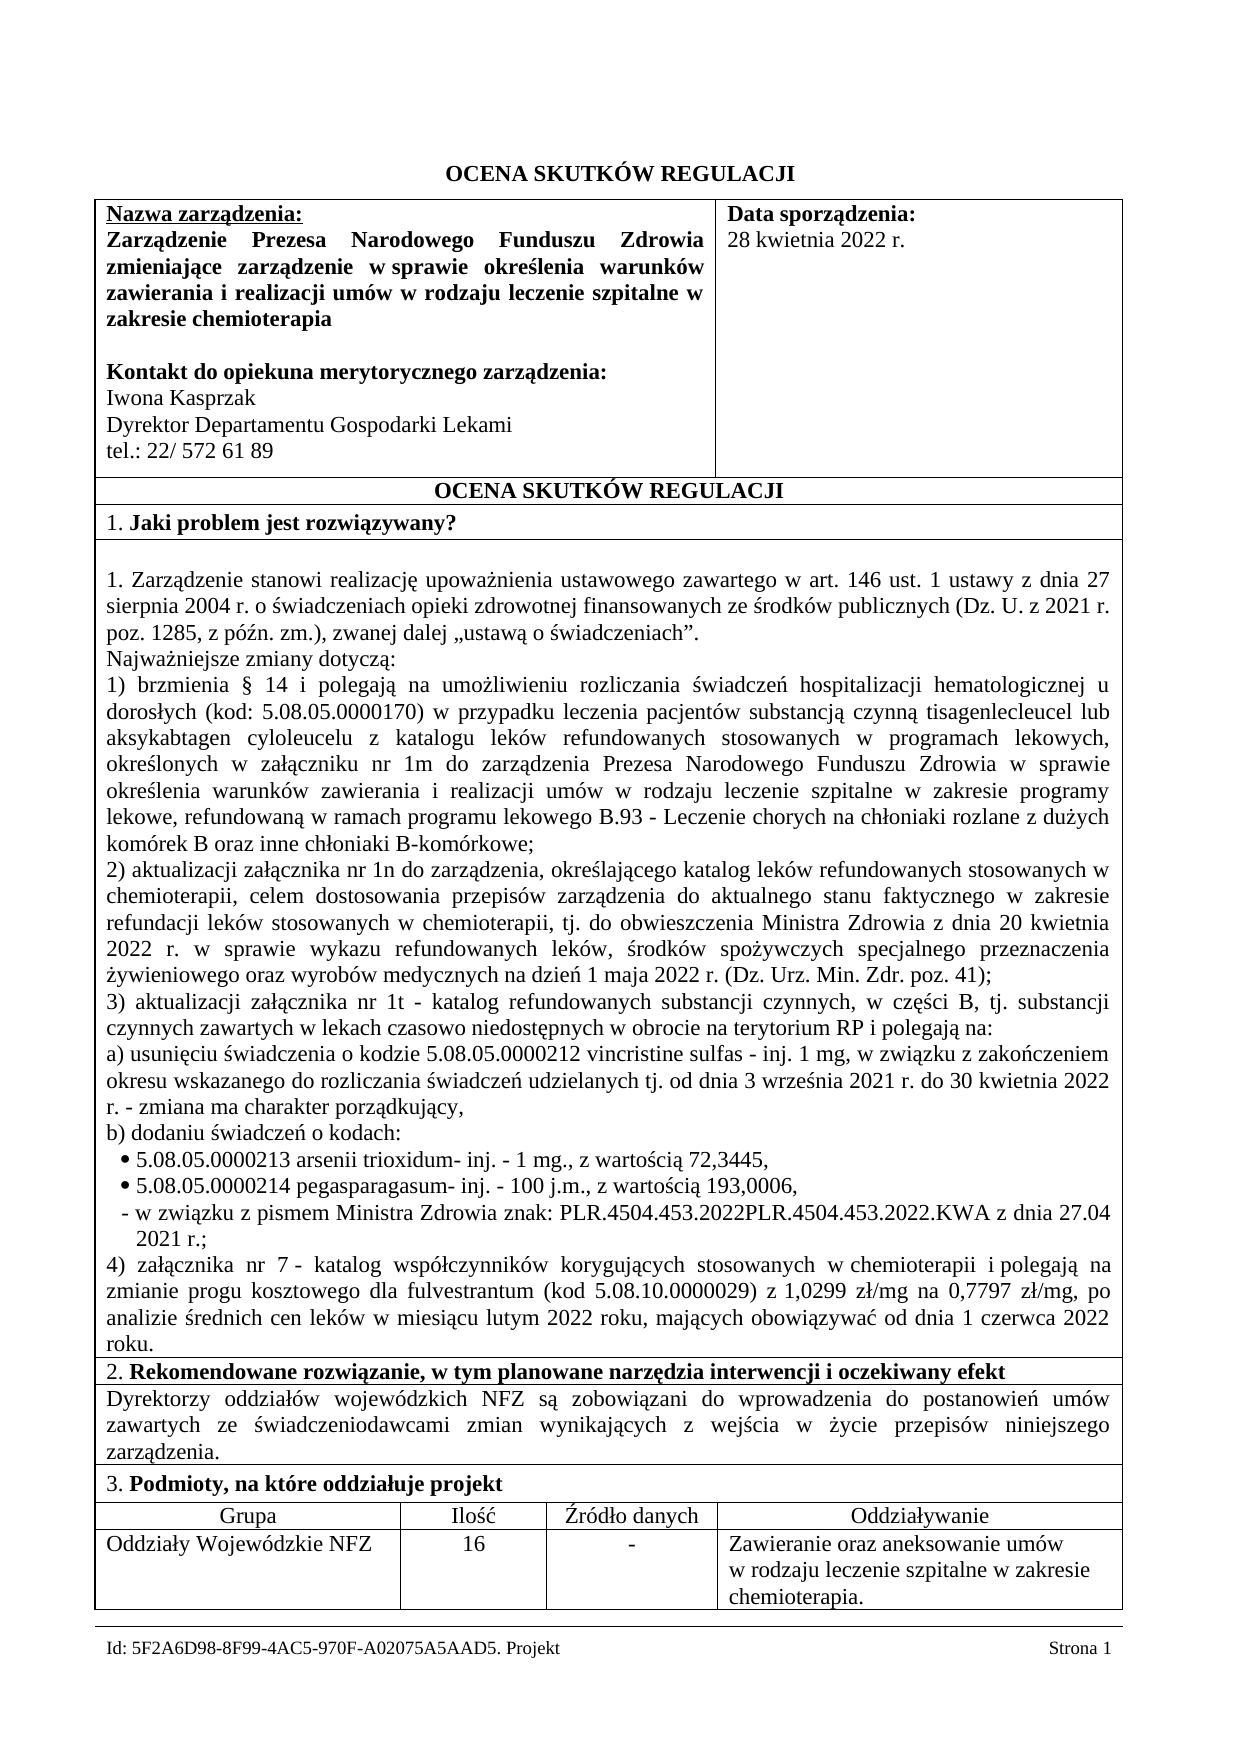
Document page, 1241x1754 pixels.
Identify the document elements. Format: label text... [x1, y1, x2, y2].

table_header Nazwa zarządzenia: Zarządzenie Prezesa Narodowego Funduszu Zdrowia zmieniające zarządzenie w sprawie określenia warunków zawierania i realizacji umów w rodzaju leczenie szpitalne w zakresie chemioterapia Kontakt do opiekuna merytorycznego zarządzenia: Iwona Kasprzak Dyrektor Departamentu Gospodarki Lekami tel.: 22/ 572 61 89 [96, 200, 715, 477]
table_cell 3. Podmioty, na które oddziałuje projekt [96, 1465, 1122, 1502]
text Ocena Skutków Regulacji [106, 160, 1134, 186]
table_cell Oddziaływanie [718, 1503, 1122, 1529]
table_cell Oddziały Wojewódzkie NFZ [96, 1530, 400, 1609]
table_cell 1. Zarządzenie stanowi realizację upoważnienia ustawowego zawartego w art. 146 ust. 1 ustawy z dnia 27 sierpnia 2004 r. o świadczeniach opieki zdrowotnej finansowanych ze środków publicznych (Dz. U. z 2021 r. poz. 1285, z późn. zm.), zwanej dalej „ustawą o świadczeniach”. Najważniejsze zmiany dotyczą: 1) brzmienia § 14 i polegają na umożliwieniu rozliczania świadczeń hospitalizacji hematologicznej u dorosłych (kod: 5.08.05.0000170) w przypadku leczenia pacjentów substancją czynną tisagenlecleucel lub aksykabtagen cyloleucelu z katalogu leków refundowanych stosowanych w programach lekowych, określonych w załączniku nr 1m do zarządzenia Prezesa Narodowego Funduszu Zdrowia w sprawie określenia warunków zawierania i realizacji umów w rodzaju leczenie szpitalne w zakresie programy lekowe, refundowaną w ramach programu lekowego B.93 - Leczenie chorych na chłoniaki rozlane z dużych komórek B oraz inne chłoniaki B-komórkowe; 2) aktualizacji załącznika nr 1n do zarządzenia, określającego katalog leków refundowanych stosowanych w chemioterapii, celem dostosowania przepisów zarządzenia do aktualnego stanu faktycznego w zakresie refundacji leków stosowanych w chemioterapii, tj. do obwieszczenia Ministra Zdrowia z dnia 20 kwietnia 2022 r. w sprawie wykazu refundowanych leków, środków spożywczych specjalnego przeznaczenia żywieniowego oraz wyrobów medycznych na dzień 1 maja 2022 r. (Dz. Urz. Min. Zdr. poz. 41); 3) aktualizacji załącznika nr 1t - katalog refundowanych substancji czynnych, w części B, tj. substancji czynnych zawartych w lekach czasowo niedostępnych w obrocie na terytorium RP i polegają na: a) usunięciu świadczenia o kodzie 5.08.05.0000212 vincristine sulfas - inj. 1 mg, w związku z zakończeniem okresu wskazanego do rozliczania świadczeń udzielanych tj. od dnia 3 września 2021 r. do 30 kwietnia 2022 r. - zmiana ma charakter porządkujący, b) dodaniu świadczeń o kodach: 5.08.05.0000213 arsenii trioxidum- inj. - 1 mg., z wartością 72,3445, 5.08.05.0000214 pegasparagasum- inj. - 100 j.m., z wartością 193,0006, - w związku z pismem Ministra Zdrowia znak: PLR.4504.453.2022PLR.4504.453.2022.KWA z dnia 27.04 2021 r.; 4) załącznika nr 7 - katalog współczynników korygujących stosowanych w chemioterapii i polegają na zmianie progu kosztowego dla fulvestrantum (kod 5.08.10.0000029) z 1,0299 zł/mg na 0,7797 zł/mg, po analizie średnich cen leków w miesiącu lutym 2022 roku, mających obowiązywać od dnia 1 czerwca 2022 roku. [96, 540, 1122, 1357]
table_cell Dyrektorzy oddziałów wojewódzkich NFZ są zobowiązani do wprowadzenia do postanowień umów zawartych ze świadczeniodawcami zmian wynikających z wejścia w życie przepisów niniejszego zarządzenia. [96, 1385, 1122, 1464]
table_cell Grupa [96, 1503, 400, 1529]
table_cell Zawieranie oraz aneksowanie umów w rodzaju leczenie szpitalne w zakresie chemioterapia. [718, 1530, 1122, 1609]
table_cell OCENA SKUTKÓW REGULACJI [96, 478, 1122, 504]
table_header Data sporządzenia: 28 kwietnia 2022 r. [716, 200, 1122, 477]
table_cell 16 [401, 1530, 546, 1609]
table_cell 2. Rekomendowane rozwiązanie, w tym planowane narzędzia interwencji i oczekiwany efekt [96, 1358, 1122, 1384]
table_cell - [547, 1530, 717, 1609]
table_cell 1. Jaki problem jest rozwiązywany? [96, 505, 1122, 539]
table_cell Źródło danych [547, 1503, 717, 1529]
table_cell Ilość [401, 1503, 546, 1529]
